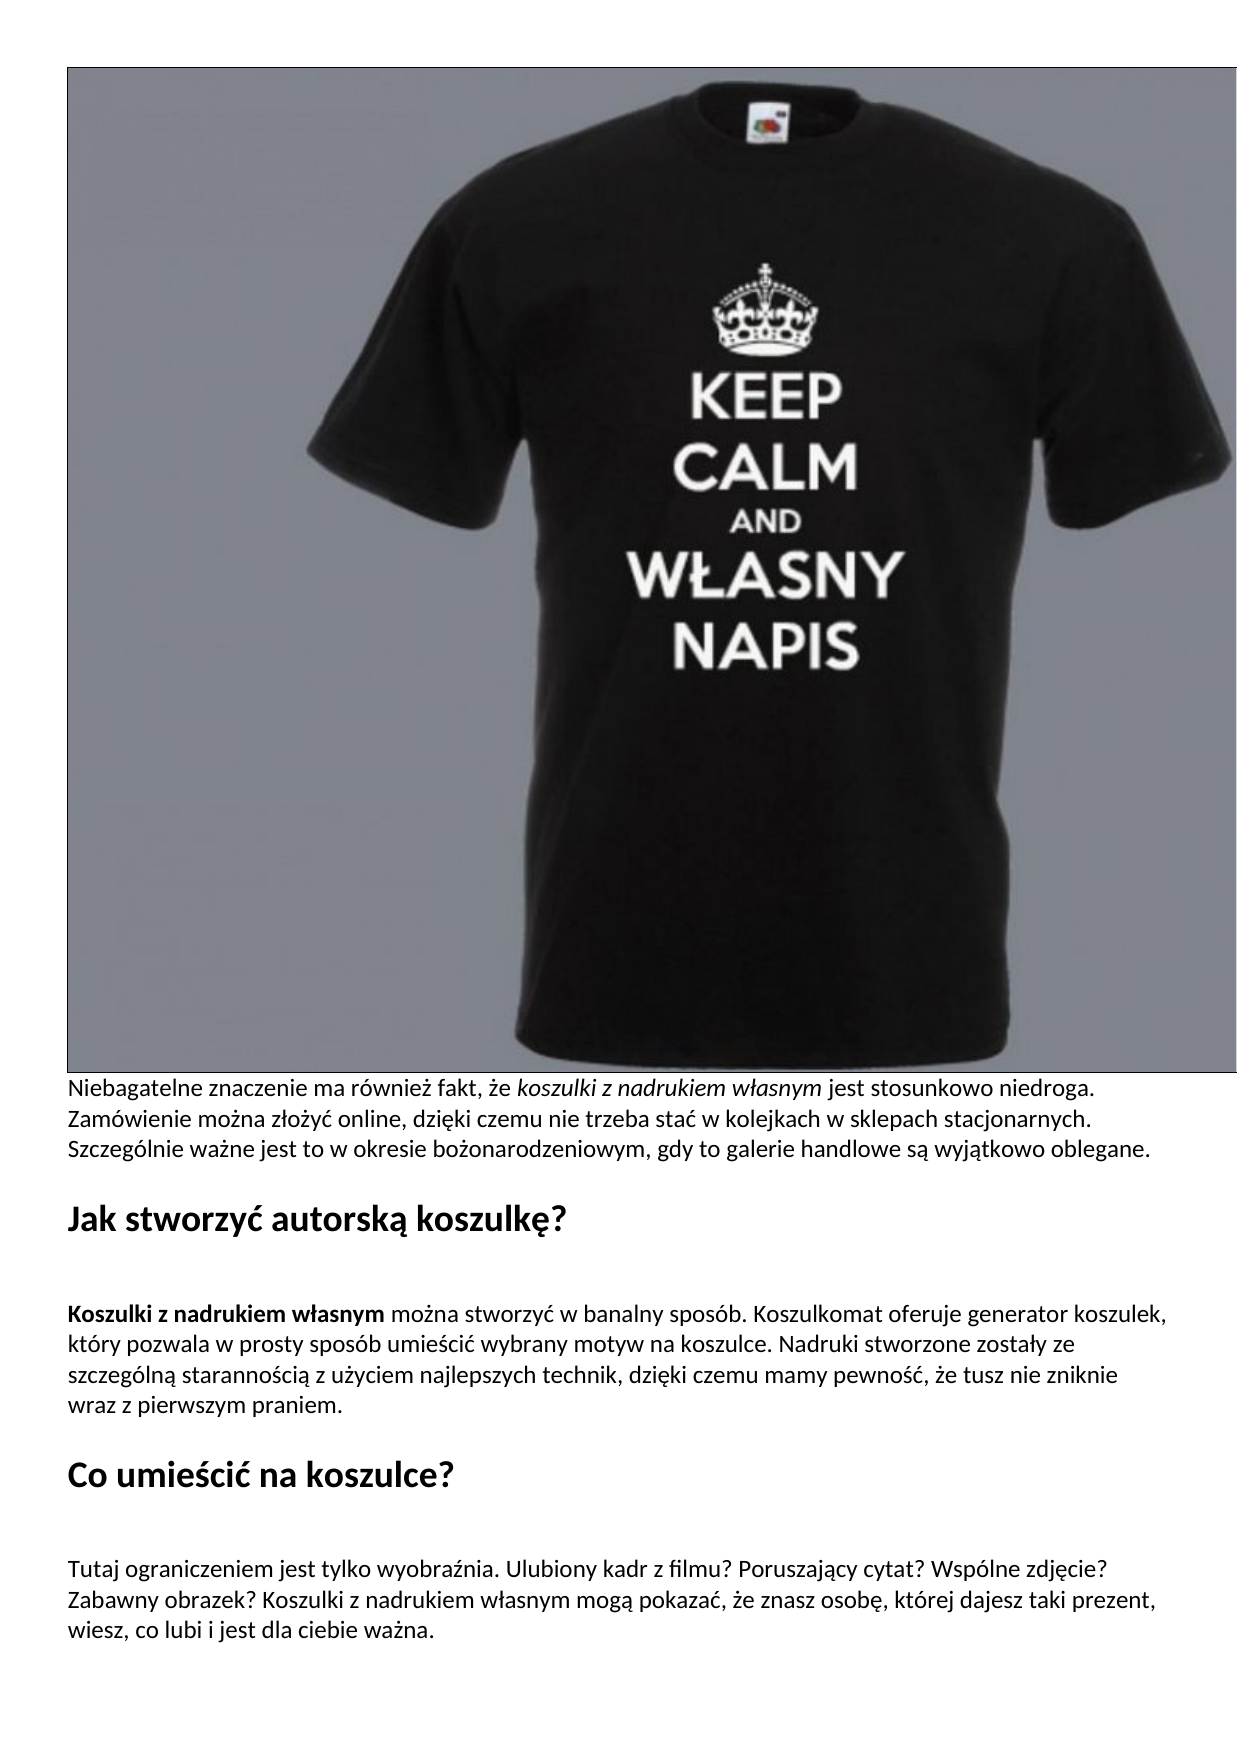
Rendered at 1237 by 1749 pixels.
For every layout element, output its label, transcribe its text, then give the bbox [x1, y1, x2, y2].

text Koszulki z nadrukiem własnym można stworzyć w banalny sposób. Koszulkomat oferuje generator koszulek, który pozwala w prosty sposób umieścić wybrany motyw na koszulce. Nadruki stworzone zostały ze szczególną starannością z użyciem najlepszych technik, dzięki czemu mamy pewność, że tusz nie zniknie wraz z pierwszym praniem. [68, 1298, 1169, 1420]
text Niebagatelne znaczenie ma również fakt, że koszulki z nadrukiem własnym jest stosunkowo niedroga. Zamówienie można złożyć online, dzięki czemu nie trzeba stać w kolejkach w sklepach stacjonarnych. Szczególnie ważne jest to w okresie bożonarodzeniowym, gdy to galerie handlowe są wyjątkowo oblegane. [68, 1073, 1169, 1164]
text Co umieścić na koszulce? [68, 1451, 1169, 1497]
text Jak stworzyć autorską koszulkę? [68, 1195, 1169, 1241]
text Tutaj ograniczeniem jest tylko wyobraźnia. Ulubiony kadr z filmu? Poruszający cytat? Wspólne zdjęcie? Zabawny obrazek? Koszulki z nadrukiem własnym mogą pokazać, że znasz osobę, której dajesz taki prezent, wiesz, co lubi i jest dla ciebie ważna. [68, 1553, 1169, 1645]
picture [68, 68, 1237, 1072]
